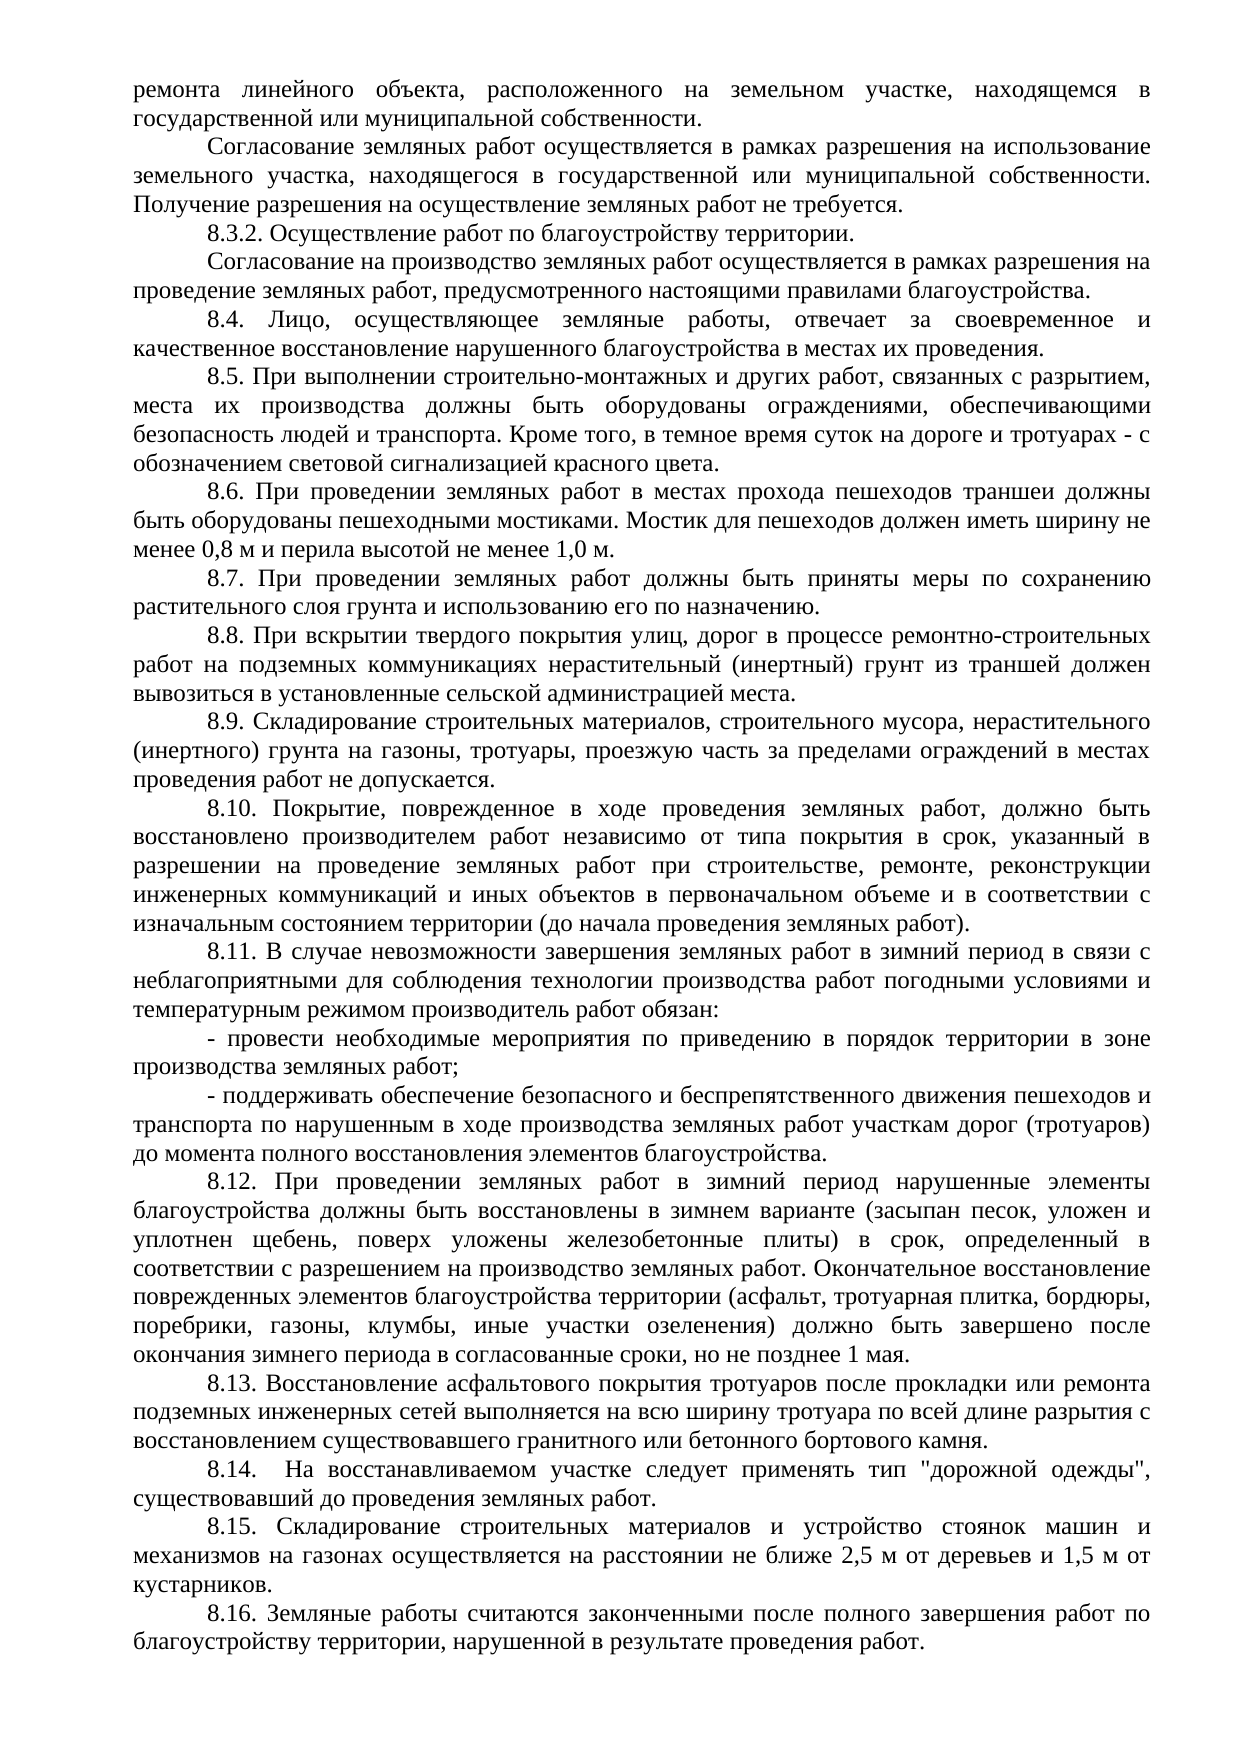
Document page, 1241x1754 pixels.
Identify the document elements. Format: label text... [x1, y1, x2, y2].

text 8.6. При проведении земляных работ в местах прохода пешеходов траншеи должны быть оборудованы пешеходными мостиками. Мостик для пешеходов должен иметь ширину не менее 0,8 м и перила высотой не менее 1,0 м. [133, 476, 1152, 563]
text 8.7. При проведении земляных работ должны быть приняты меры по сохранению растительного слоя грунта и использованию его по назначению. [133, 563, 1152, 620]
text 8.16. Земляные работы считаются законченными после полного завершения работ по благоустройству территории, нарушенной в результате проведения работ. [133, 1598, 1152, 1655]
text - поддерживать обеспечение безопасного и беспрепятственного движения пешеходов и транспорта по нарушенным в ходе производства земляных работ участкам дорог (тротуаров) до момента полного восстановления элементов благоустройства. [133, 1080, 1152, 1166]
text 8.8. При вскрытии твердого покрытия улиц, дорог в процессе ремонтно-строительных работ на подземных коммуникациях нерастительный (инертный) грунт из траншей должен вывозиться в установленные сельской администрацией места. [133, 620, 1152, 706]
text 8.9. Складирование строительных материалов, строительного мусора, нерастительного (инертного) грунта на газоны, тротуары, проезжую часть за пределами ограждений в местах проведения работ не допускается. [133, 706, 1152, 793]
text 8.14. На восстанавливаемом участке следует применять тип "дорожной одежды", существовавший до проведения земляных работ. [133, 1454, 1152, 1511]
text Согласование на производство земляных работ осуществляется в рамках разрешения на проведение земляных работ, предусмотренного настоящими правилами благоустройства. [133, 246, 1152, 304]
text - провести необходимые мероприятия по приведению в порядок территории в зоне производства земляных работ; [133, 1023, 1152, 1080]
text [133, 74, 1152, 131]
text 8.4. Лицо, осуществляющее земляные работы, отвечает за своевременное и качественное восстановление нарушенного благоустройства в местах их проведения. [133, 304, 1152, 361]
text 8.3.2. Осуществление работ по благоустройству территории. [133, 218, 1152, 246]
text 8.13. Восстановление асфальтового покрытия тротуаров после прокладки или ремонта подземных инженерных сетей выполняется на всю ширину тротуара по всей длине разрытия с восстановлением существовавшего гранитного или бетонного бортового камня. [133, 1368, 1152, 1454]
text 8.15. Складирование строительных материалов и устройство стоянок машин и механизмов на газонах осуществляется на расстоянии не ближе 2,5 м от деревьев и 1,5 м от кустарников. [133, 1511, 1152, 1598]
text 8.5. При выполнении строительно-монтажных и других работ, связанных с разрытием, места их производства должны быть оборудованы ограждениями, обеспечивающими безопасность людей и транспорта. Кроме того, в темное время суток на дороге и тротуарах - с обозначением световой сигнализацией красного цвета. [133, 361, 1152, 476]
text 8.12. При проведении земляных работ в зимний период нарушенные элементы благоустройства должны быть восстановлены в зимнем варианте (засыпан песок, уложен и уплотнен щебень, поверх уложены железобетонные плиты) в срок, определенный в соответствии с разрешением на производство земляных работ. Окончательное восстановление поврежденных элементов благоустройства территории (асфальт, тротуарная плитка, бордюры, поребрики, газоны, клумбы, иные участки озеленения) должно быть завершено после окончания зимнего периода в согласованные сроки, но не позднее 1 мая. [133, 1166, 1152, 1368]
text 8.11. В случае невозможности завершения земляных работ в зимний период в связи с неблагоприятными для соблюдения технологии производства работ погодными условиями и температурным режимом производитель работ обязан: [133, 936, 1152, 1023]
text 8.10. Покрытие, поврежденное в ходе проведения земляных работ, должно быть восстановлено производителем работ независимо от типа покрытия в срок, указанный в разрешении на проведение земляных работ при строительстве, ремонте, реконструкции инженерных коммуникаций и иных объектов в первоначальном объеме и в соответствии с изначальным состоянием территории (до начала проведения земляных работ). [133, 793, 1152, 936]
